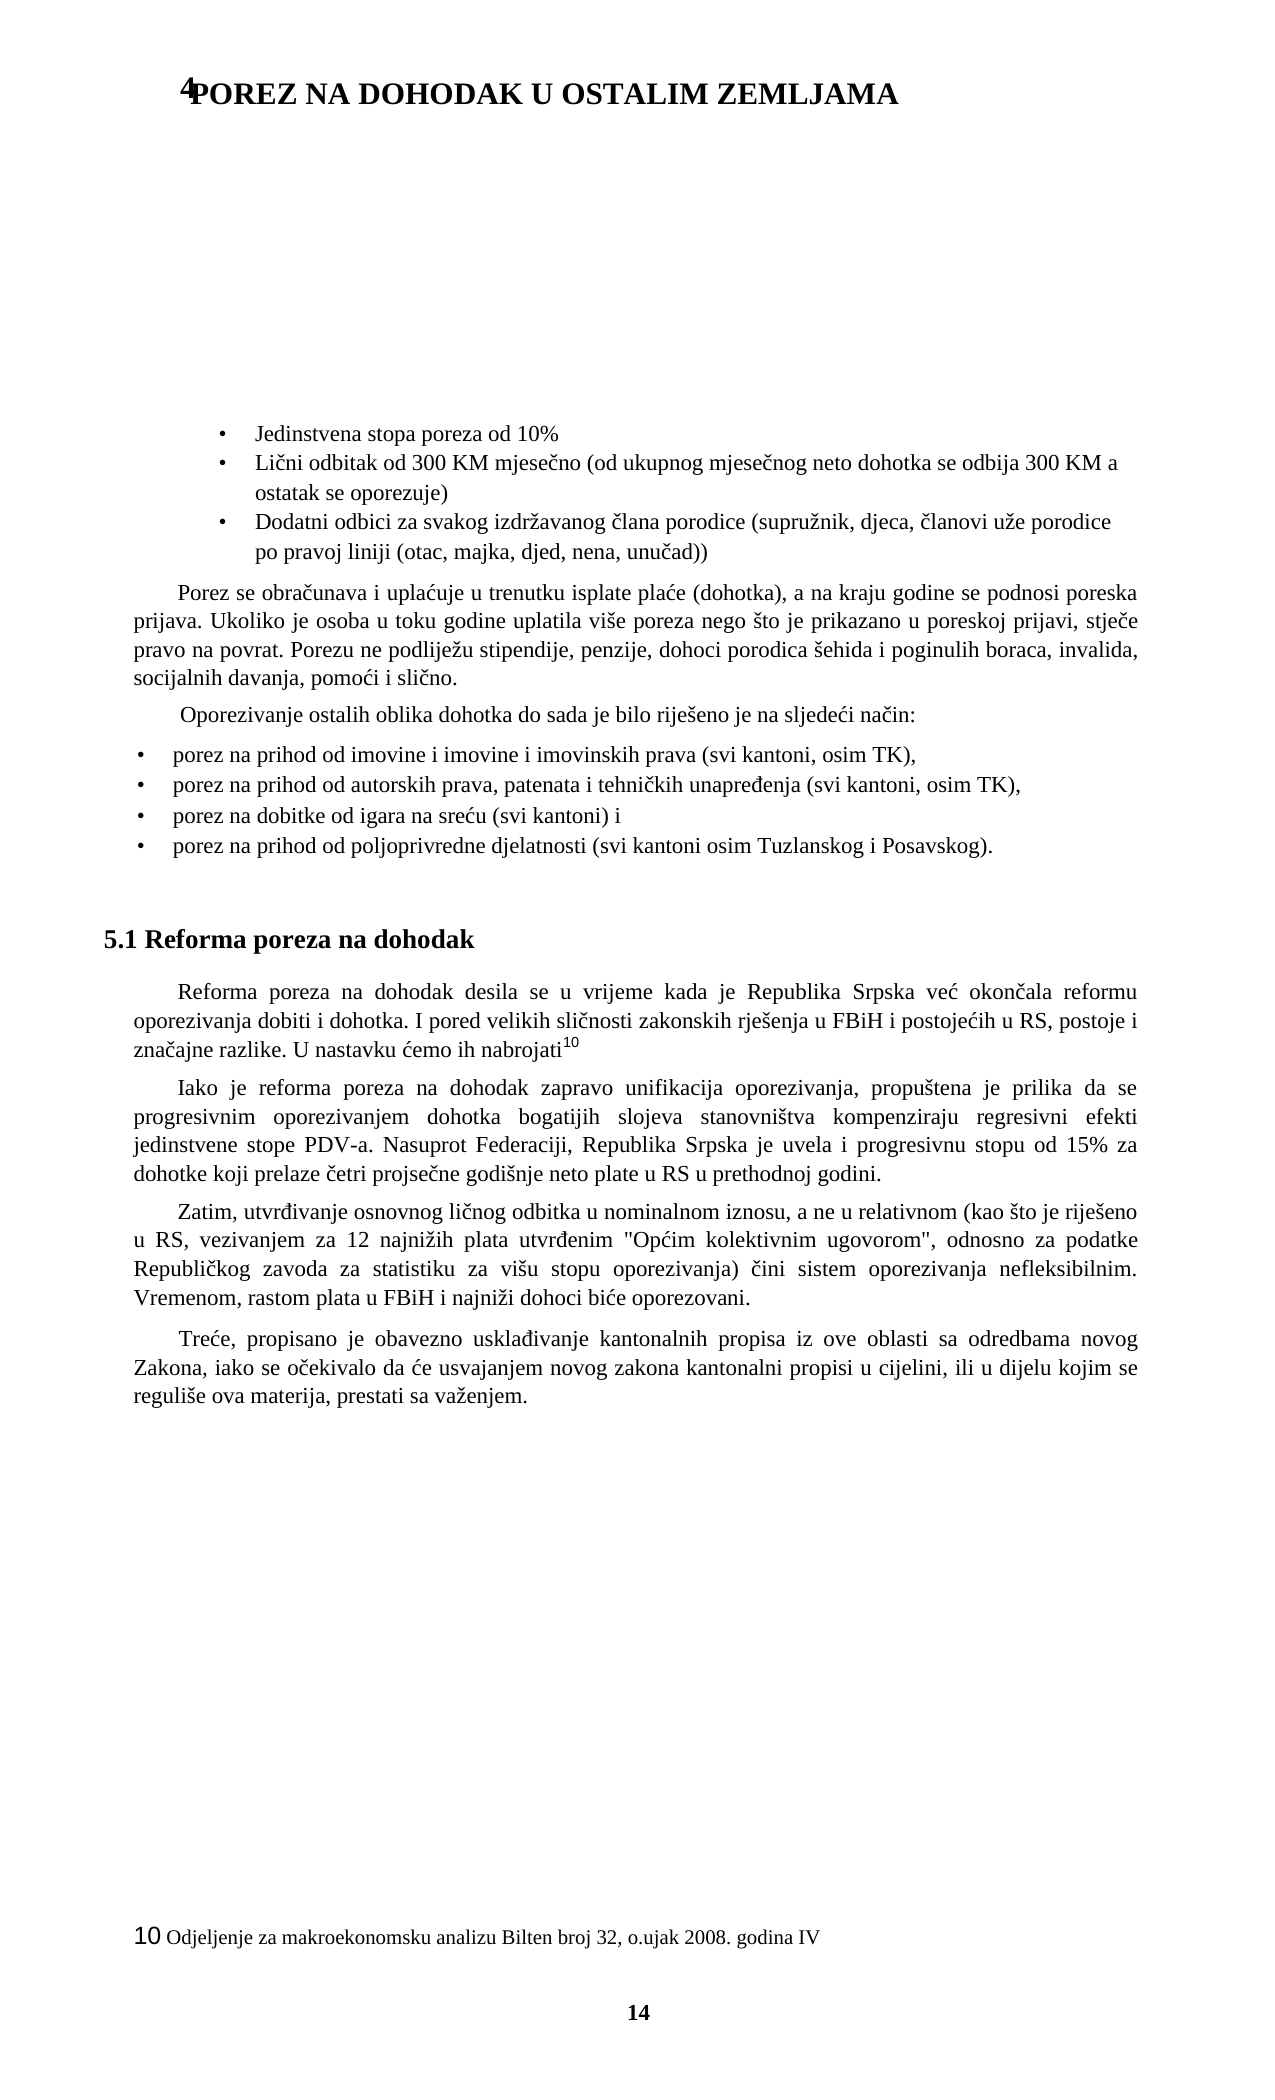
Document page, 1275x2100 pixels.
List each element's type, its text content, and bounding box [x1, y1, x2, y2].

text Iako je reforma poreza na dohodak zapravo unifikacija oporezivanja, propuštena je prilika da se progresivnim oporezivanjem dohotka bogatijih slojeva stanovništva kompenziraju regresivni efekti jedinstvene stope PDV-a. Nasuprot Federaciji, Republika Srpska je uvela i progresivnu stopu od 15% za dohotke koji prelaze četri projsečne godišnje neto plate u RS u prethodnoj godini. [133, 1073, 1139, 1187]
text 5.1 Reforma poreza na dohodak [104, 923, 1139, 954]
list Dodatni odbici za svakog izdržavanog člana porodice (supružnik, djeca, članovi uže porodice po pravoj liniji (otac, majka, djed, nena, unučad)) [218, 506, 1139, 565]
list porez na prihod od imovine i imovine i imovinskih prava (svi kantoni, osim TK), [137, 738, 1139, 768]
text Porez se obračunava i uplaćuje u trenutku isplate plaće (dohotka), a na kraju godine se podnosi poreska prijava. Ukoliko je osoba u toku godine uplatila više poreza nego što je prikazano u poreskoj prijavi, stječe pravo na povrat. Porezu ne podliježu stipendije, penzije, dohoci porodica šehida i poginulih boraca, invalida, socijalnih davanja, pomoći i slično. [133, 577, 1139, 691]
text Reforma poreza na dohodak desila se u vrijeme kada je Republika Srpska već okončala reformu oporezivanja dobiti i dohotka. I pored velikih sličnosti zakonskih rješenja u FBiH i postojećih u RS, postoje i značajne razlike. U nastavku ćemo ih nabrojati [133, 976, 1139, 1063]
text Zatim, utvrđivanje osnovnog ličnog odbitka u nominalnom iznosu, a ne u relativnom (kao što je riješeno u RS, vezivanjem za 12 najnižih plata utvrđenim "Općim kolektivnim ugovorom", odnosno za podatke Republičkog zavoda za statistiku za višu stopu oporezivanja) čini sistem oporezivanja nefleksibilnim. Vremenom, rastom plata u FBiH i najniži dohoci biće oporezovani. [133, 1196, 1139, 1311]
list porez na prihod od autorskih prava, patenata i tehničkih unapređenja (svi kantoni, osim TK), [137, 768, 1139, 799]
list porez na dobitke od igara na sreću (svi kantoni) i [137, 799, 1139, 829]
text Oporezivanje ostalih oblika dohotka do sada je bilo riješeno je na sljedeći način: [180, 701, 1139, 728]
list Lični odbitak od 300 KM mjesečno (od ukupnog mjesečnog neto dohotka se odbija 300 KM a ostatak se oporezuje) [218, 447, 1139, 506]
list porez na prihod od poljoprivredne djelatnosti (svi kantoni osim Tuzlanskog i Posavskog). [137, 829, 1139, 860]
list Jedinstvena stopa poreza od 10% [218, 418, 1139, 447]
text Treće, propisano je obavezno usklađivanje kantonalnih propisa iz ove oblasti sa odredbama novog Zakona, iako se očekivalo da će usvajanjem novog zakona kantonalni propisi u cijelini, ili u dijelu kojim se reguliše ova materija, prestati sa važenjem. [133, 1324, 1139, 1409]
